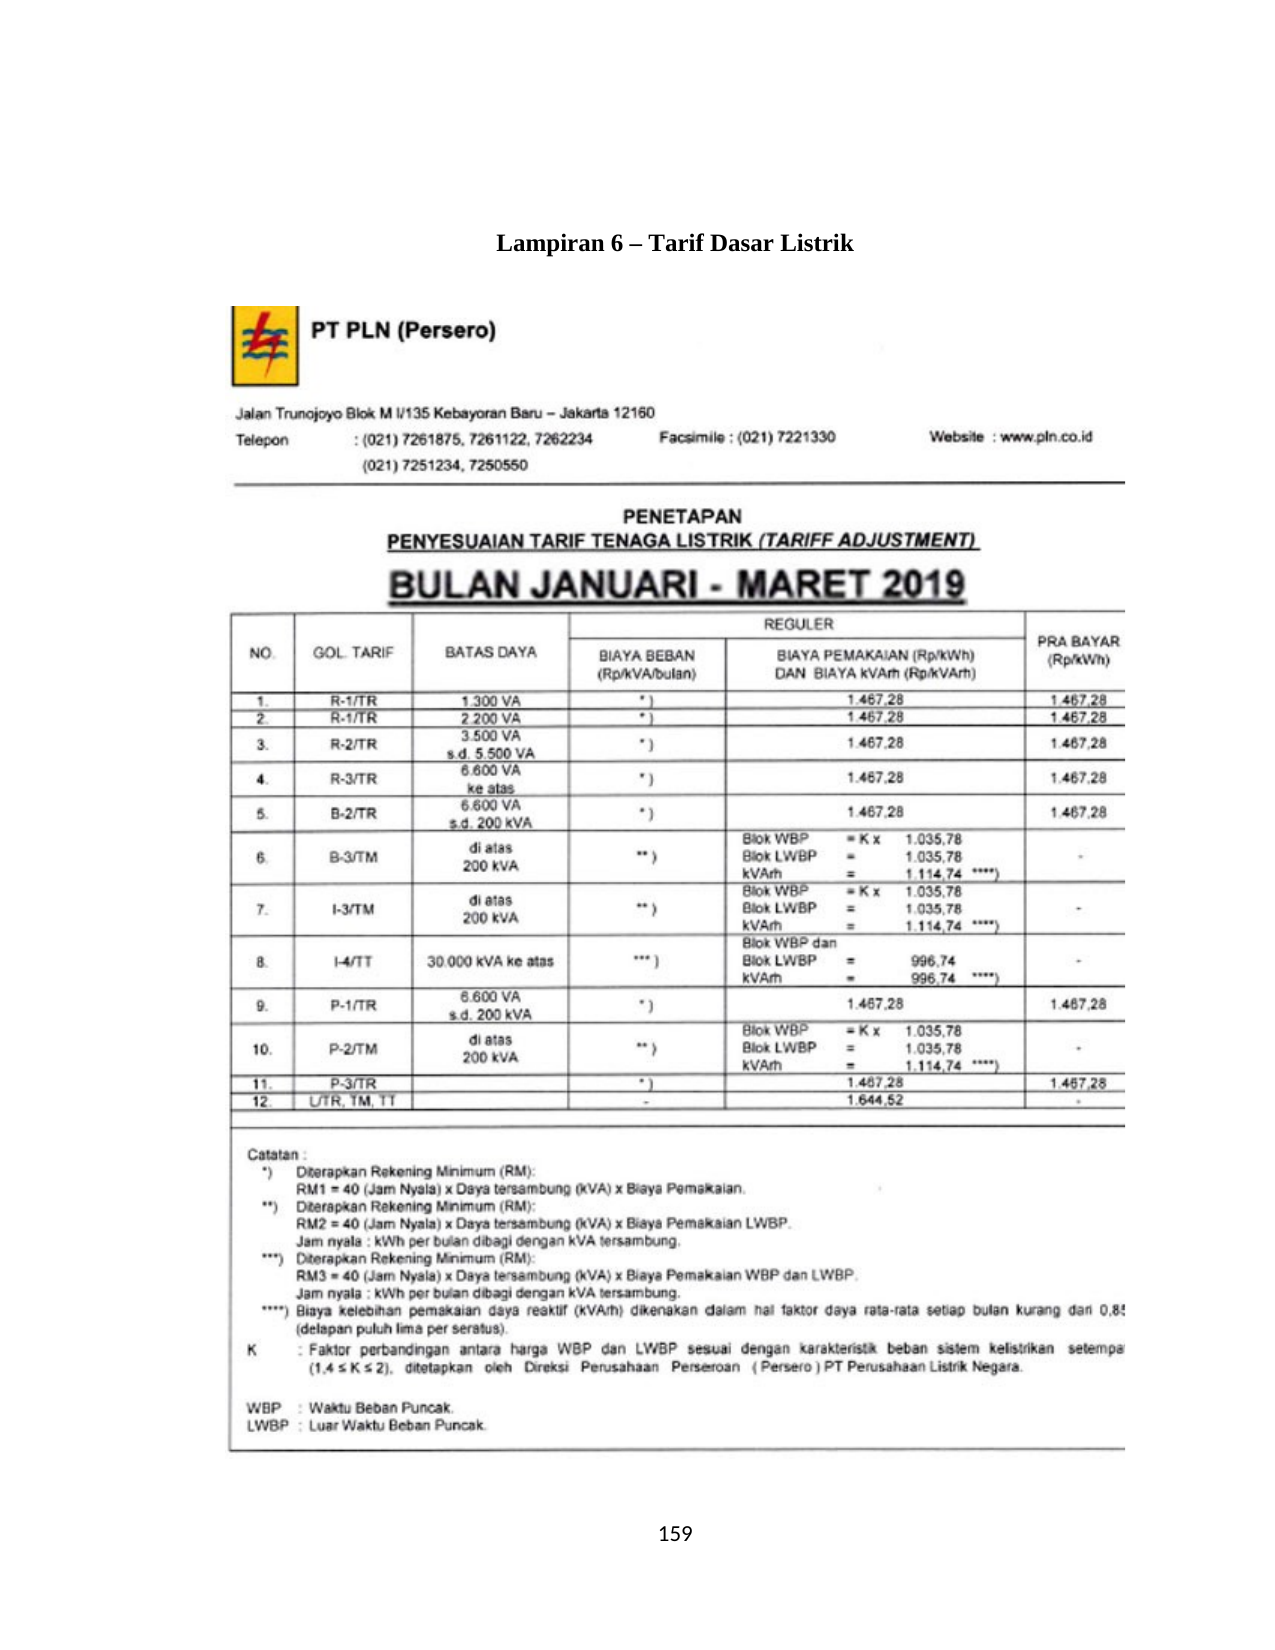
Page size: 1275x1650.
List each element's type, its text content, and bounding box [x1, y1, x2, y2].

text Lampiran 6 – Tarif Dasar Listrik [225, 228, 1125, 257]
picture [225, 306, 1125, 1459]
